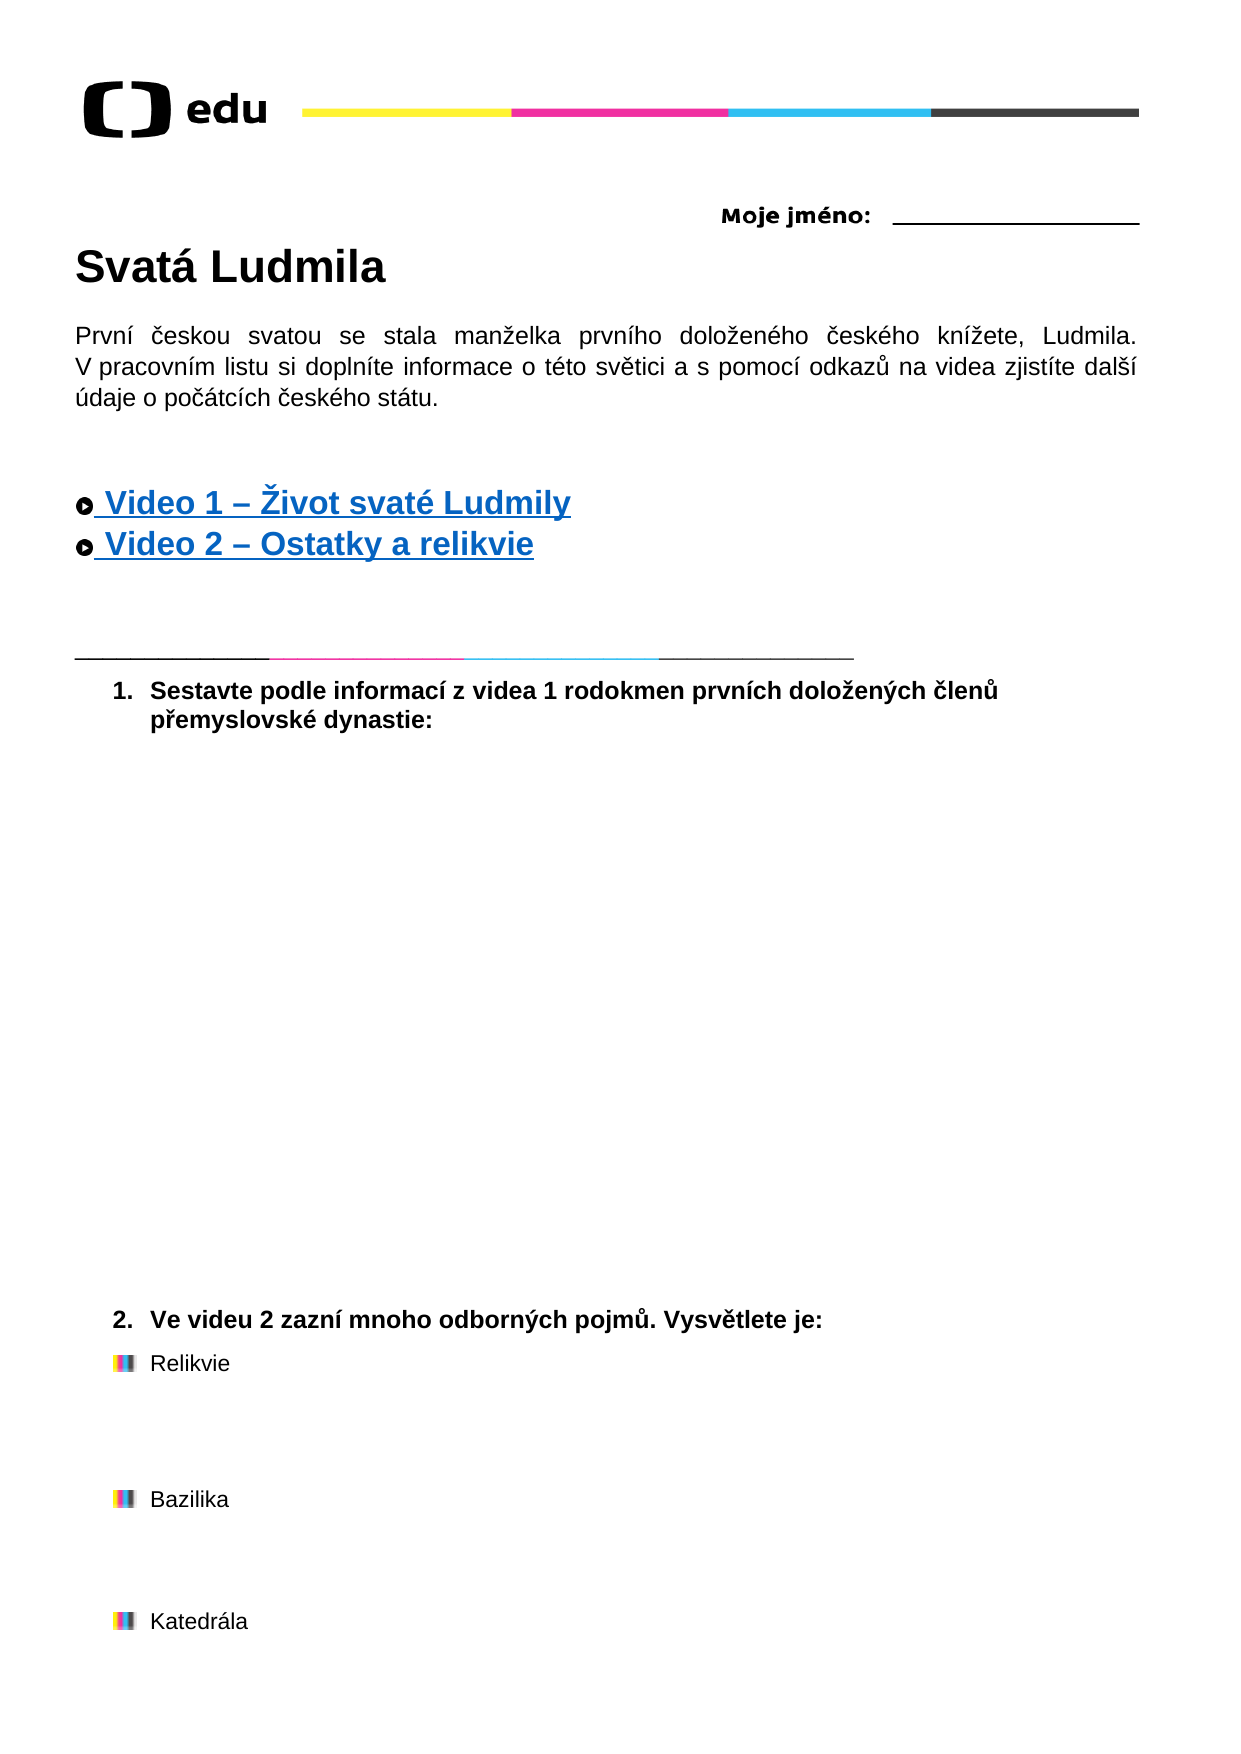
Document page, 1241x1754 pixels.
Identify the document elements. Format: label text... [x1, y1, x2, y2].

list Sestavte podle informací z videa 1 rodokmen prvních doložených členů přemyslovské dynastie: [112, 676, 1110, 733]
list Ve videu 2 zazní mnoho odborných pojmů. Vysvětlete je: [112, 1305, 1110, 1334]
picture [113, 1612, 137, 1630]
list První českou svatou se stala manželka prvního doloženého českého knížete, Ludmila. V pracovním listu si doplníte informace o této světici a s pomocí odkazů na videa zjistíte další údaje o počátcích českého státu. [75, 321, 1138, 412]
list Svatá Ludmila [75, 239, 1152, 292]
text Video 1 – Život svaté Ludmily [75, 483, 1152, 521]
text Katedrála [112, 1608, 1152, 1634]
list ________________________________________________________ [75, 632, 1138, 661]
picture [76, 539, 93, 556]
picture [113, 1355, 137, 1372]
text Video 2 – Ostatky a relikvie [75, 524, 1152, 563]
picture [75, 73, 1150, 240]
picture [113, 1490, 137, 1508]
picture [76, 497, 93, 515]
text Relikvie [112, 1350, 1152, 1377]
text Bazilika [112, 1486, 1152, 1512]
